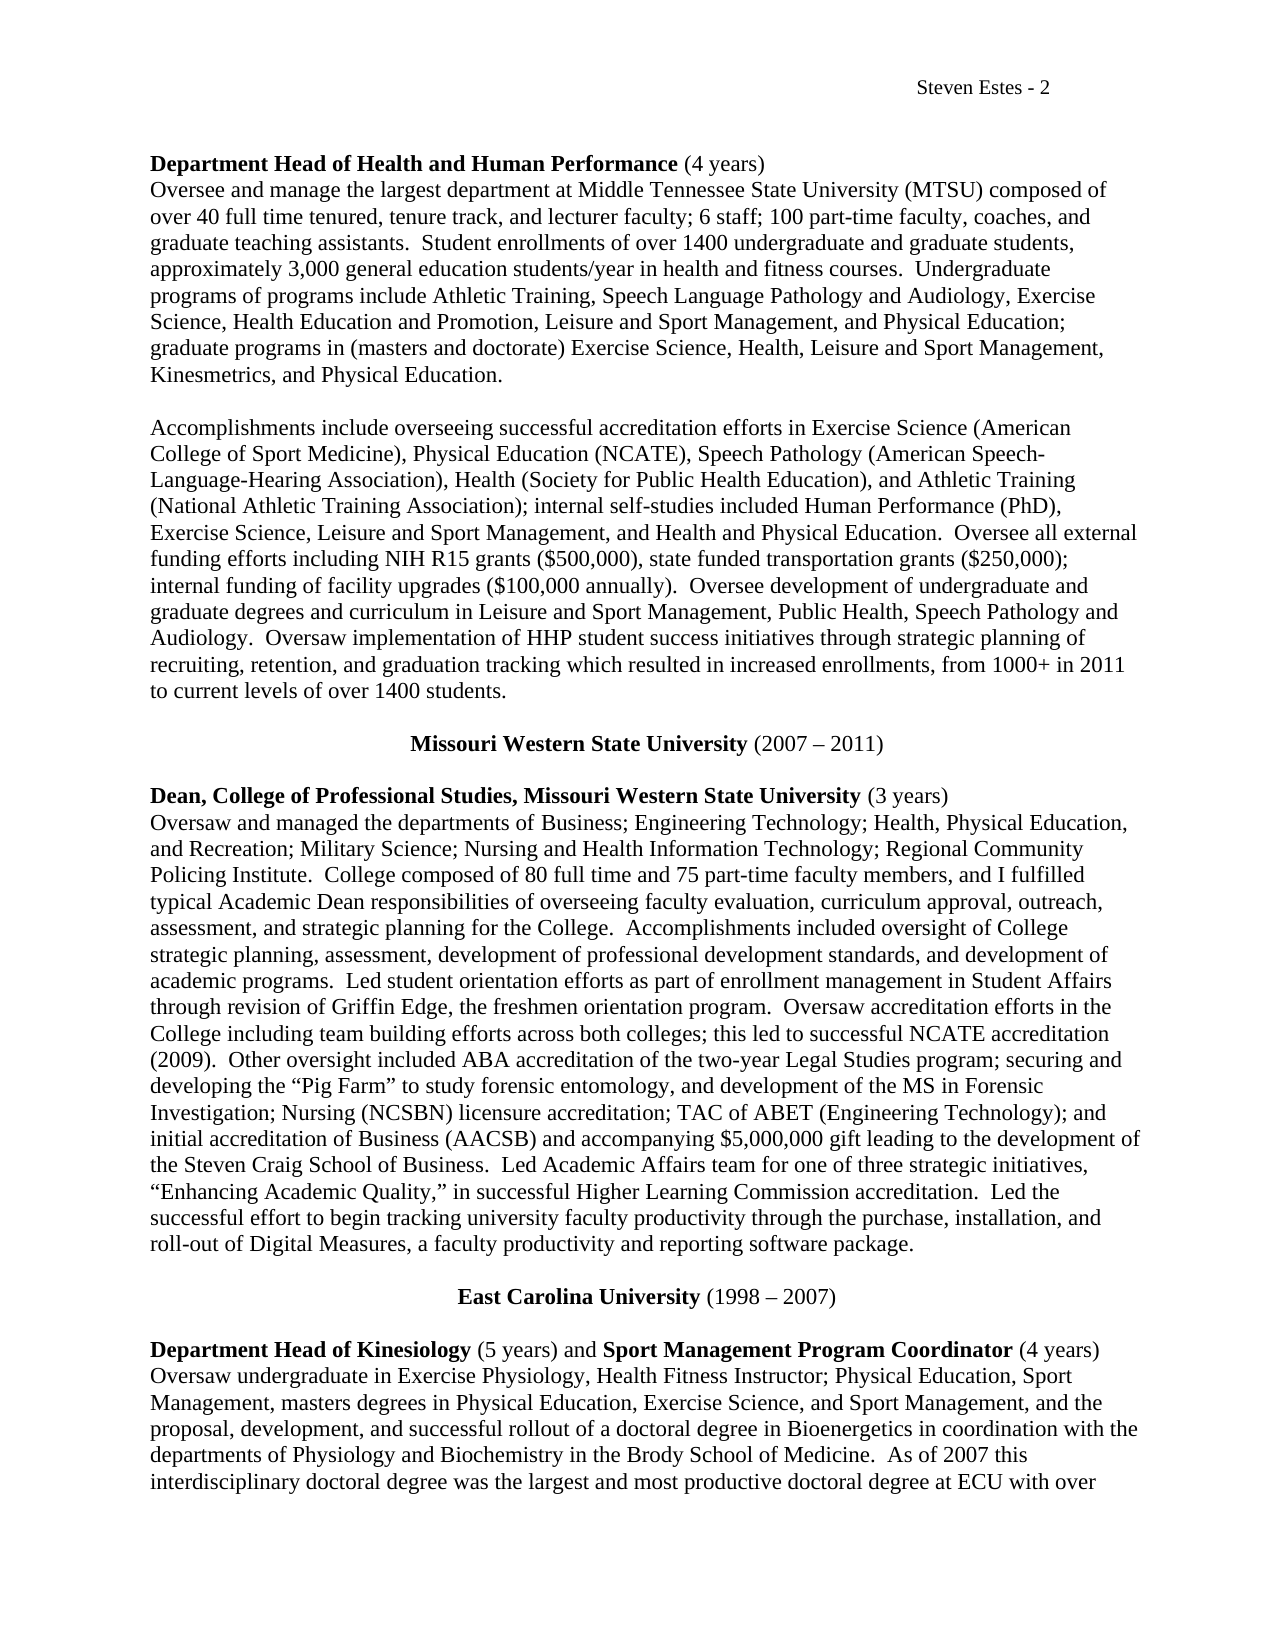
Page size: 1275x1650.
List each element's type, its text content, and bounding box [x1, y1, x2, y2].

text Missouri Western State University (2007 – 2011) [150, 730, 1144, 756]
text Department Head of Health and Human Performance (4 years) [150, 150, 1144, 176]
text Department Head of Kinesiology (5 years) and Sport Management Program Coordinator (4 years) [150, 1336, 1144, 1362]
text Oversee and manage the largest department at Middle Tennessee State University (MTSU) composed of over 40 full time tenured, tenure track, and lecturer faculty; 6 staff; 100 part-time faculty, coaches, and graduate teaching assistants. Student enrollments of over 1400 undergraduate and graduate students, approximately 3,000 general education students/year in health and fitness courses. Undergraduate programs of programs include Athletic Training, Speech Language Pathology and Audiology, Exercise Science, Health Education and Promotion, Leisure and Sport Management, and Physical Education; graduate programs in (masters and doctorate) Exercise Science, Health, Leisure and Sport Management, Kinesmetrics, and Physical Education. [150, 176, 1144, 387]
text Accomplishments include overseeing successful accreditation efforts in Exercise Science (American College of Sport Medicine), Physical Education (NCATE), Speech Pathology (American Speech-Language-Hearing Association), Health (Society for Public Health Education), and Athletic Training (National Athletic Training Association); internal self-studies included Human Performance (PhD), Exercise Science, Leisure and Sport Management, and Health and Physical Education. Oversee all external funding efforts including NIH R15 grants ($500,000), state funded transportation grants ($250,000); internal funding of facility upgrades ($100,000 annually). Oversee development of undergraduate and graduate degrees and curriculum in Leisure and Sport Management, Public Health, Speech Pathology and Audiology. Oversaw implementation of HHP student success initiatives through strategic planning of recruiting, retention, and graduation tracking which resulted in increased enrollments, from 1000+ in 2011 to current levels of over 1400 students. [150, 413, 1144, 703]
text East Carolina University (1998 – 2007) [150, 1283, 1144, 1309]
text Dean, College of Professional Studies, Missouri Western State University (3 years) [150, 782, 1144, 809]
text Oversaw and managed the departments of Business; Engineering Technology; Health, Physical Education, and Recreation; Military Science; Nursing and Health Information Technology; Regional Community Policing Institute. College composed of 80 full time and 75 part-time faculty members, and I fulfilled typical Academic Dean responsibilities of overseeing faculty evaluation, curriculum approval, outreach, assessment, and strategic planning for the College. Accomplishments included oversight of College strategic planning, assessment, development of professional development standards, and development of academic programs. Led student orientation efforts as part of enrollment management in Student Affairs through revision of Griffin Edge, the freshmen orientation program. Oversaw accreditation efforts in the College including team building efforts across both colleges; this led to successful NCATE accreditation (2009). Other oversight included ABA accreditation of the two-year Legal Studies program; securing and developing the “Pig Farm” to study forensic entomology, and development of the MS in Forensic Investigation; Nursing (NCSBN) licensure accreditation; TAC of ABET (Engineering Technology); and initial accreditation of Business (AACSB) and accompanying $5,000,000 gift leading to the development of the Steven Craig School of Business. Led Academic Affairs team for one of three strategic initiatives, “Enhancing Academic Quality,” in successful Higher Learning Commission accreditation. Led the successful effort to begin tracking university faculty productivity through the purchase, installation, and roll-out of Digital Measures, a faculty productivity and reporting software package. [150, 809, 1144, 1257]
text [150, 1362, 1144, 1494]
